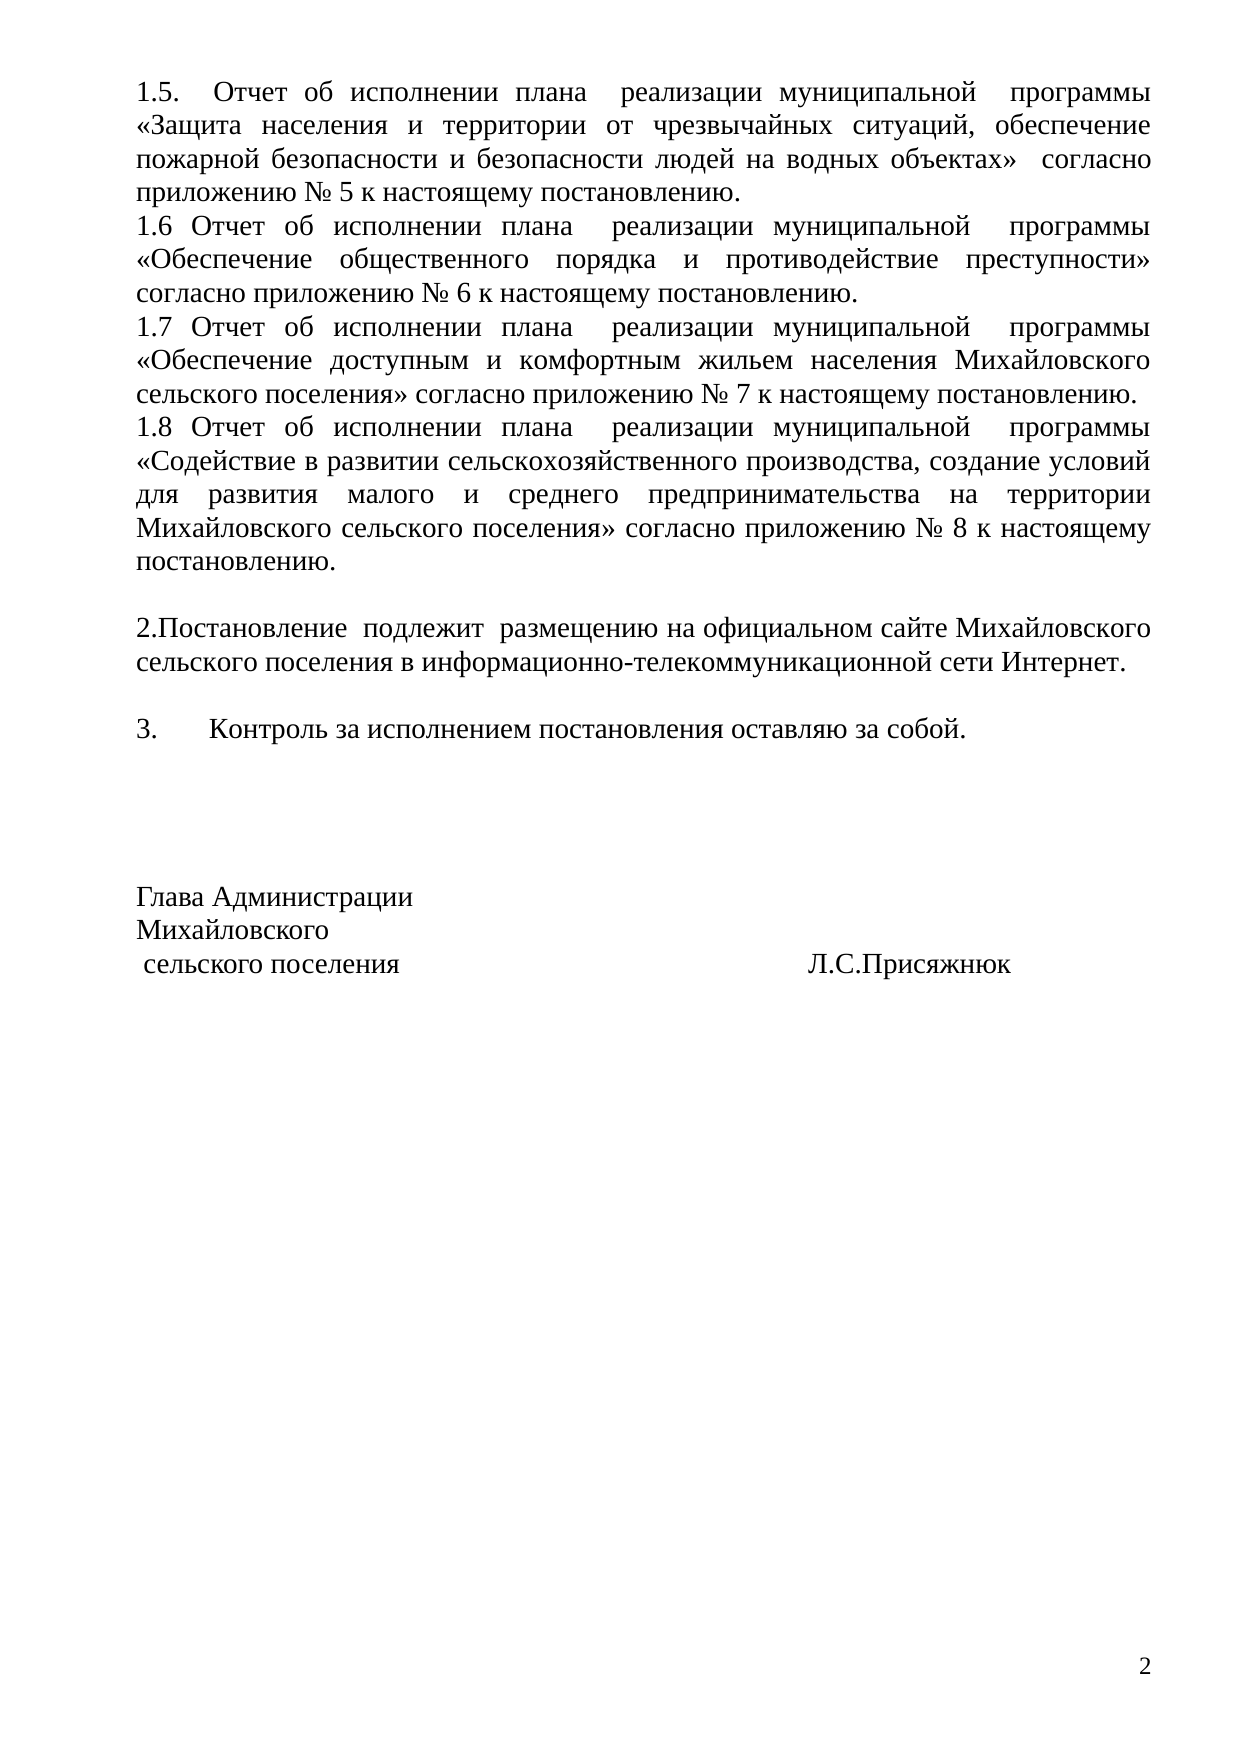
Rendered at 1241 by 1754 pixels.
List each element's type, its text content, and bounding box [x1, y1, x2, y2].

text 1.7 Отчет об исполнении плана реализации муниципальной программы «Обеспечение доступным и комфортным жильем населения Михайловского сельского поселения» согласно приложению № 7 к настоящему постановлению. [136, 309, 1152, 409]
text 3. Контроль за исполнением постановления оставляю за собой. [136, 711, 1152, 745]
text Михайловского [136, 912, 1152, 946]
text 2.Постановление подлежит размещению на официальном сайте Михайловского сельского поселения в информационно-телекоммуникационной сети Интернет. [136, 611, 1152, 678]
text 1.5. Отчет об исполнении плана реализации муниципальной программы «Защита населения и территории от чрезвычайных ситуаций, обеспечение пожарной безопасности и безопасности людей на водных объектах» согласно приложению № 5 к настоящему постановлению. [136, 74, 1152, 208]
text сельского поселения Л.С.Присяжнюк [136, 946, 1152, 979]
text 1.6 Отчет об исполнении плана реализации муниципальной программы «Обеспечение общественного порядка и противодействие преступности» согласно приложению № 6 к настоящему постановлению. [136, 208, 1152, 309]
text 1.8 Отчет об исполнении плана реализации муниципальной программы «Содействие в развитии сельскохозяйственного производства, создание условий для развития малого и среднего предпринимательства на территории Михайловского сельского поселения» согласно приложению № 8 к настоящему постановлению. [136, 409, 1152, 577]
text Глава Администрации [136, 879, 1152, 912]
